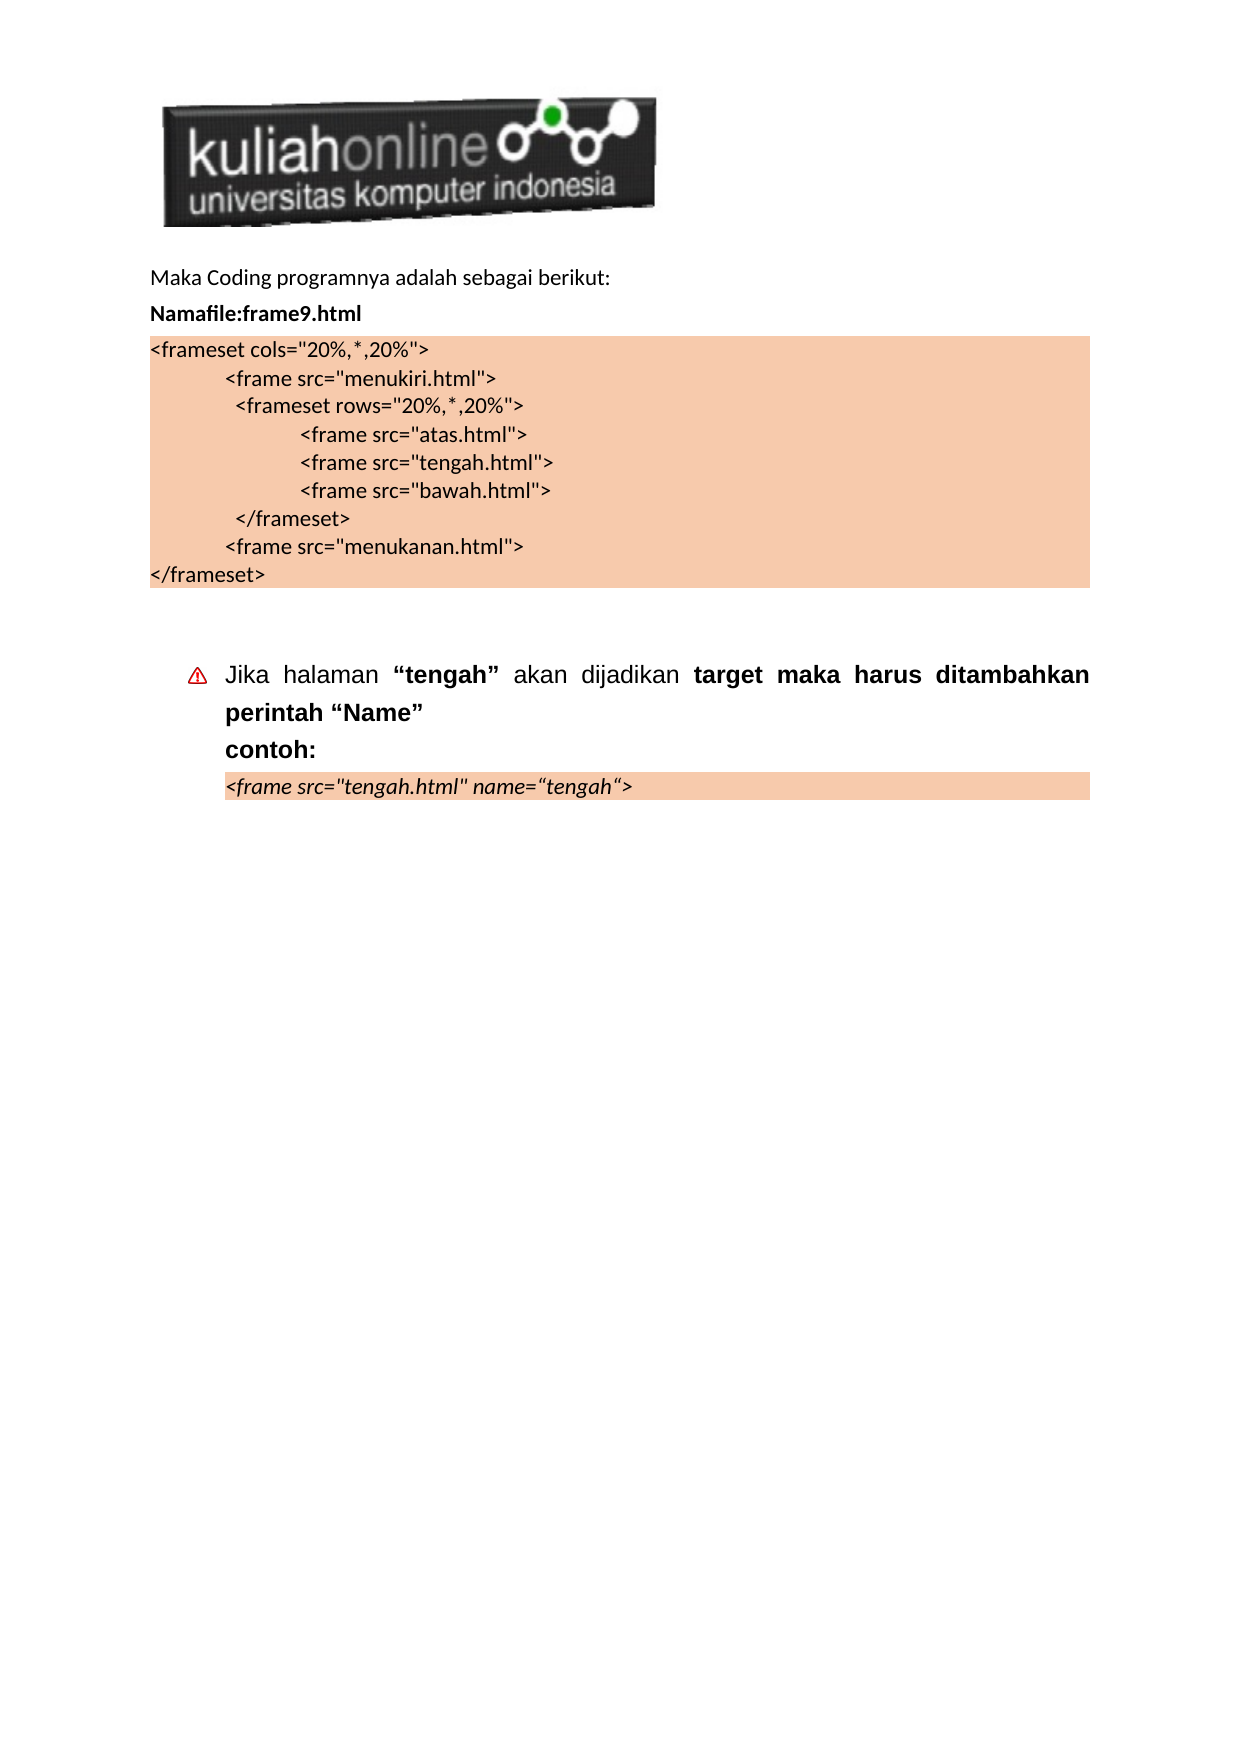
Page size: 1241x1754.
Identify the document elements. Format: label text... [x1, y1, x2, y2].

list <frame src="tengah.html" name=“tengah“> [225, 772, 1090, 800]
text <frame src="menukiri.html"> [150, 364, 1090, 392]
text <frame src="bawah.html"> [150, 476, 1090, 504]
text <frame src="atas.html"> [150, 420, 1090, 448]
list contoh: [225, 735, 1090, 764]
text Namafile:frame9.html [150, 299, 1090, 327]
text <frameset cols="20%,*,20%"> [150, 336, 1090, 364]
list Jika halaman “tengah” akan dijadikan target maka harus ditambahkan perintah “Name” [187, 661, 1090, 727]
picture [188, 667, 207, 684]
text <frameset rows="20%,*,20%"> [150, 392, 1090, 420]
text <frame src="menukanan.html"> [150, 532, 1090, 560]
picture [150, 75, 683, 227]
text Maka Coding programnya adalah sebagai berikut: [150, 263, 1090, 291]
text </frameset> [150, 560, 1090, 588]
text <frame src="tengah.html"> [150, 448, 1090, 476]
text </frameset> [150, 504, 1090, 532]
